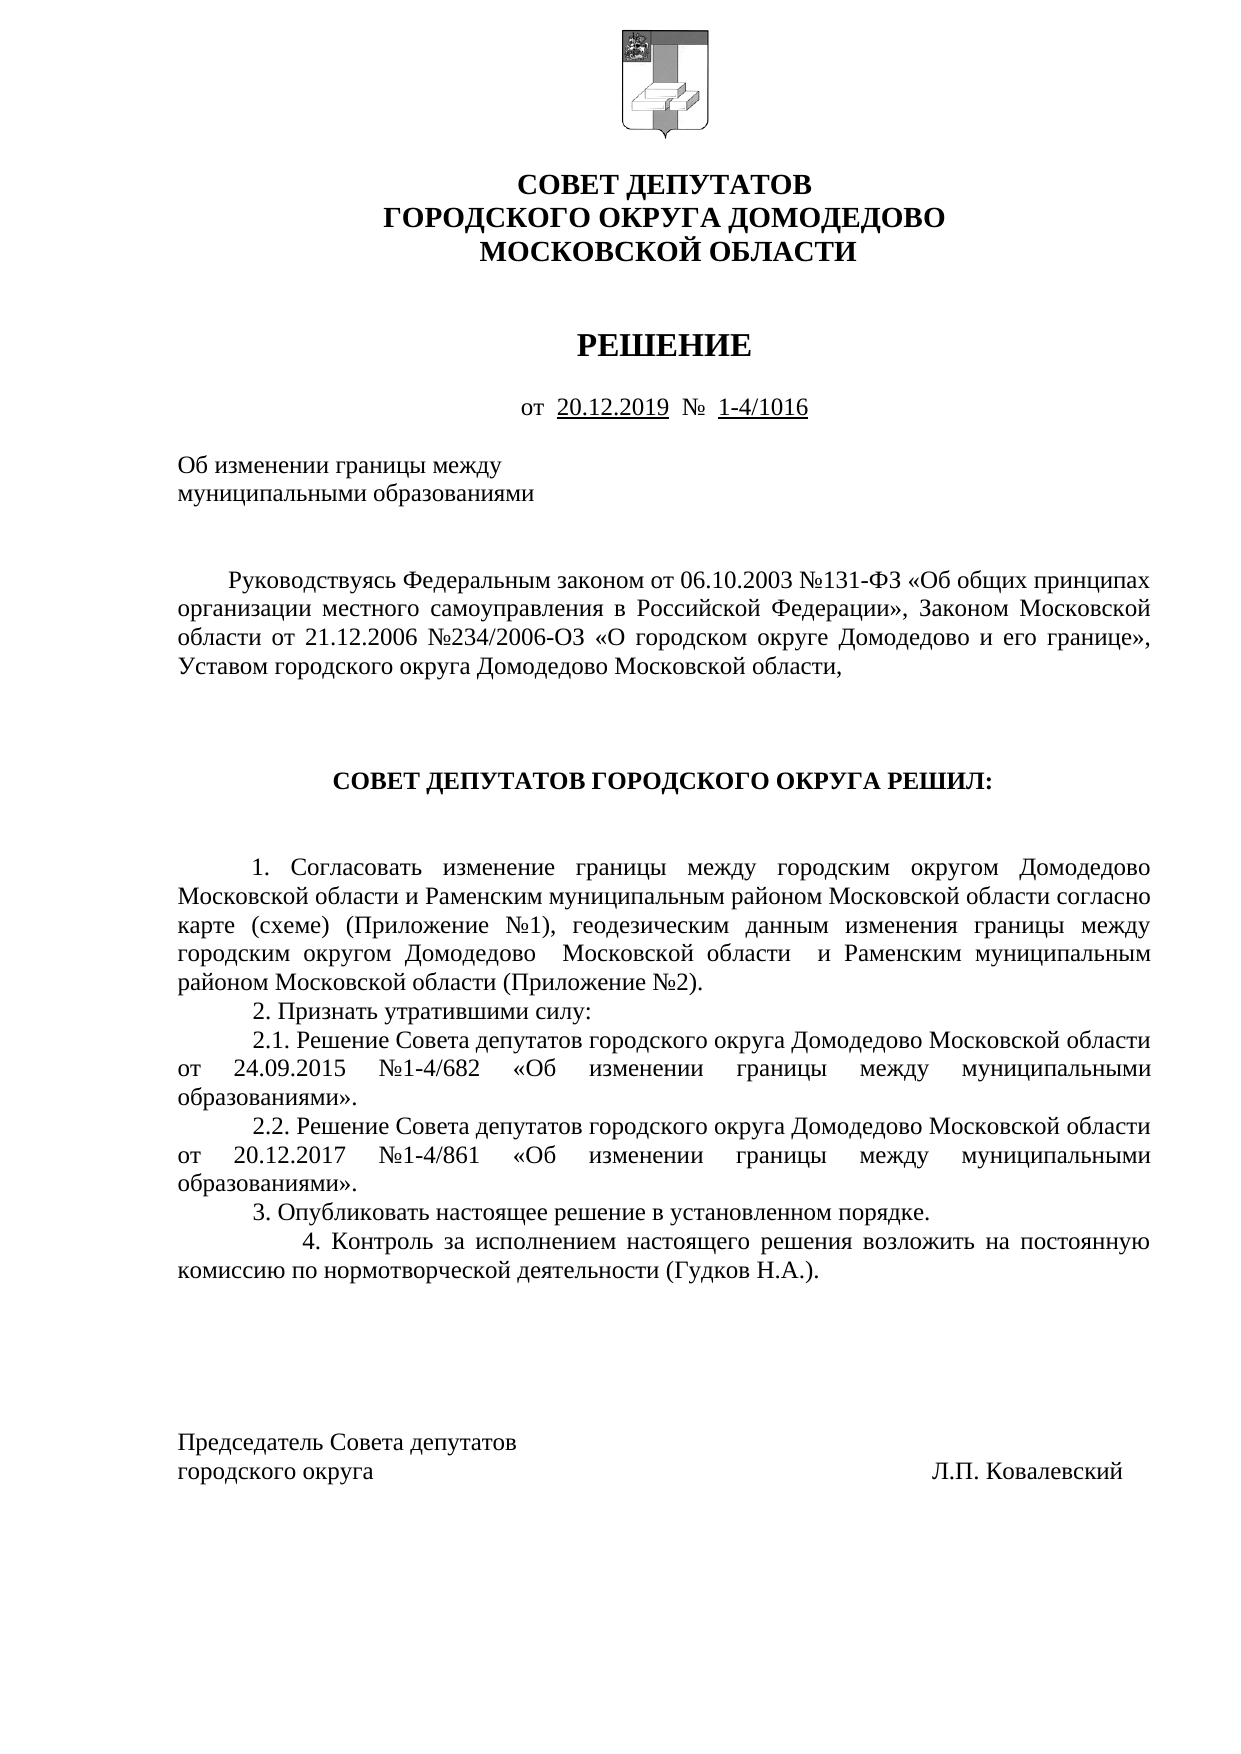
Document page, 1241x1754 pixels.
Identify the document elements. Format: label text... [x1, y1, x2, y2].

text 2.2. Решение Совета депутатов городского округа Домодедово Московской области от 20.12.2017 №1-4/861 «Об изменении границы между муниципальными образованиями». [177, 1111, 1152, 1197]
text от 20.12.2019 № 1-4/1016 [177, 392, 1152, 421]
text МОСКОВСКОЙ ОБЛАСТИ [177, 234, 1152, 268]
text Руководствуясь Федеральным законом от 06.10.2003 №131-ФЗ «Об общих принципах организации местного самоуправления в Российской Федерации», Законом Московской области от 21.12.2006 №234/2006-ОЗ «О городском округе Домодедово и его границе», Уставом городского округа Домодедово Московской области, [177, 565, 1152, 680]
text 2.1. Решение Совета депутатов городского округа Домодедово Московской области от 24.09.2015 №1-4/682 «Об изменении границы между муниципальными образованиями». [177, 1025, 1152, 1111]
text 4. Контроль за исполнением настоящего решения возложить на постоянную комиссию по нормотворческой деятельности (Гудков Н.А.). [177, 1226, 1152, 1283]
text 2. Признать утратившими силу: [177, 996, 1152, 1025]
text городского округа Л.П. Ковалевский [177, 1456, 1152, 1485]
text муниципальными образованиями [177, 478, 1152, 507]
text СОВЕТ ДЕПУТАТОВ ГОРОДСКОГО ОКРУГА РЕШИЛ: [177, 766, 1152, 795]
text Председатель Совета депутатов [177, 1427, 1152, 1456]
text Об изменении границы между [177, 450, 1152, 478]
text ГОРОДСКОГО ОКРУГА ДОМОДЕДОВО [177, 201, 1152, 234]
text 3. Опубликовать настоящее решение в установленном порядке. [177, 1197, 1152, 1226]
picture [620, 29, 709, 139]
text 1. Согласовать изменение границы между городским округом Домодедово Московской области и Раменским муниципальным районом Московской области согласно карте (схеме) (Приложение №1), геодезическим данным изменения границы между городским округом Домодедово Московской области и Раменским муниципальным районом Московской области (Приложение №2). [177, 852, 1152, 996]
text РЕШЕНИЕ [177, 325, 1152, 363]
text СОВЕТ ДЕПУТАТОВ [177, 167, 1152, 201]
